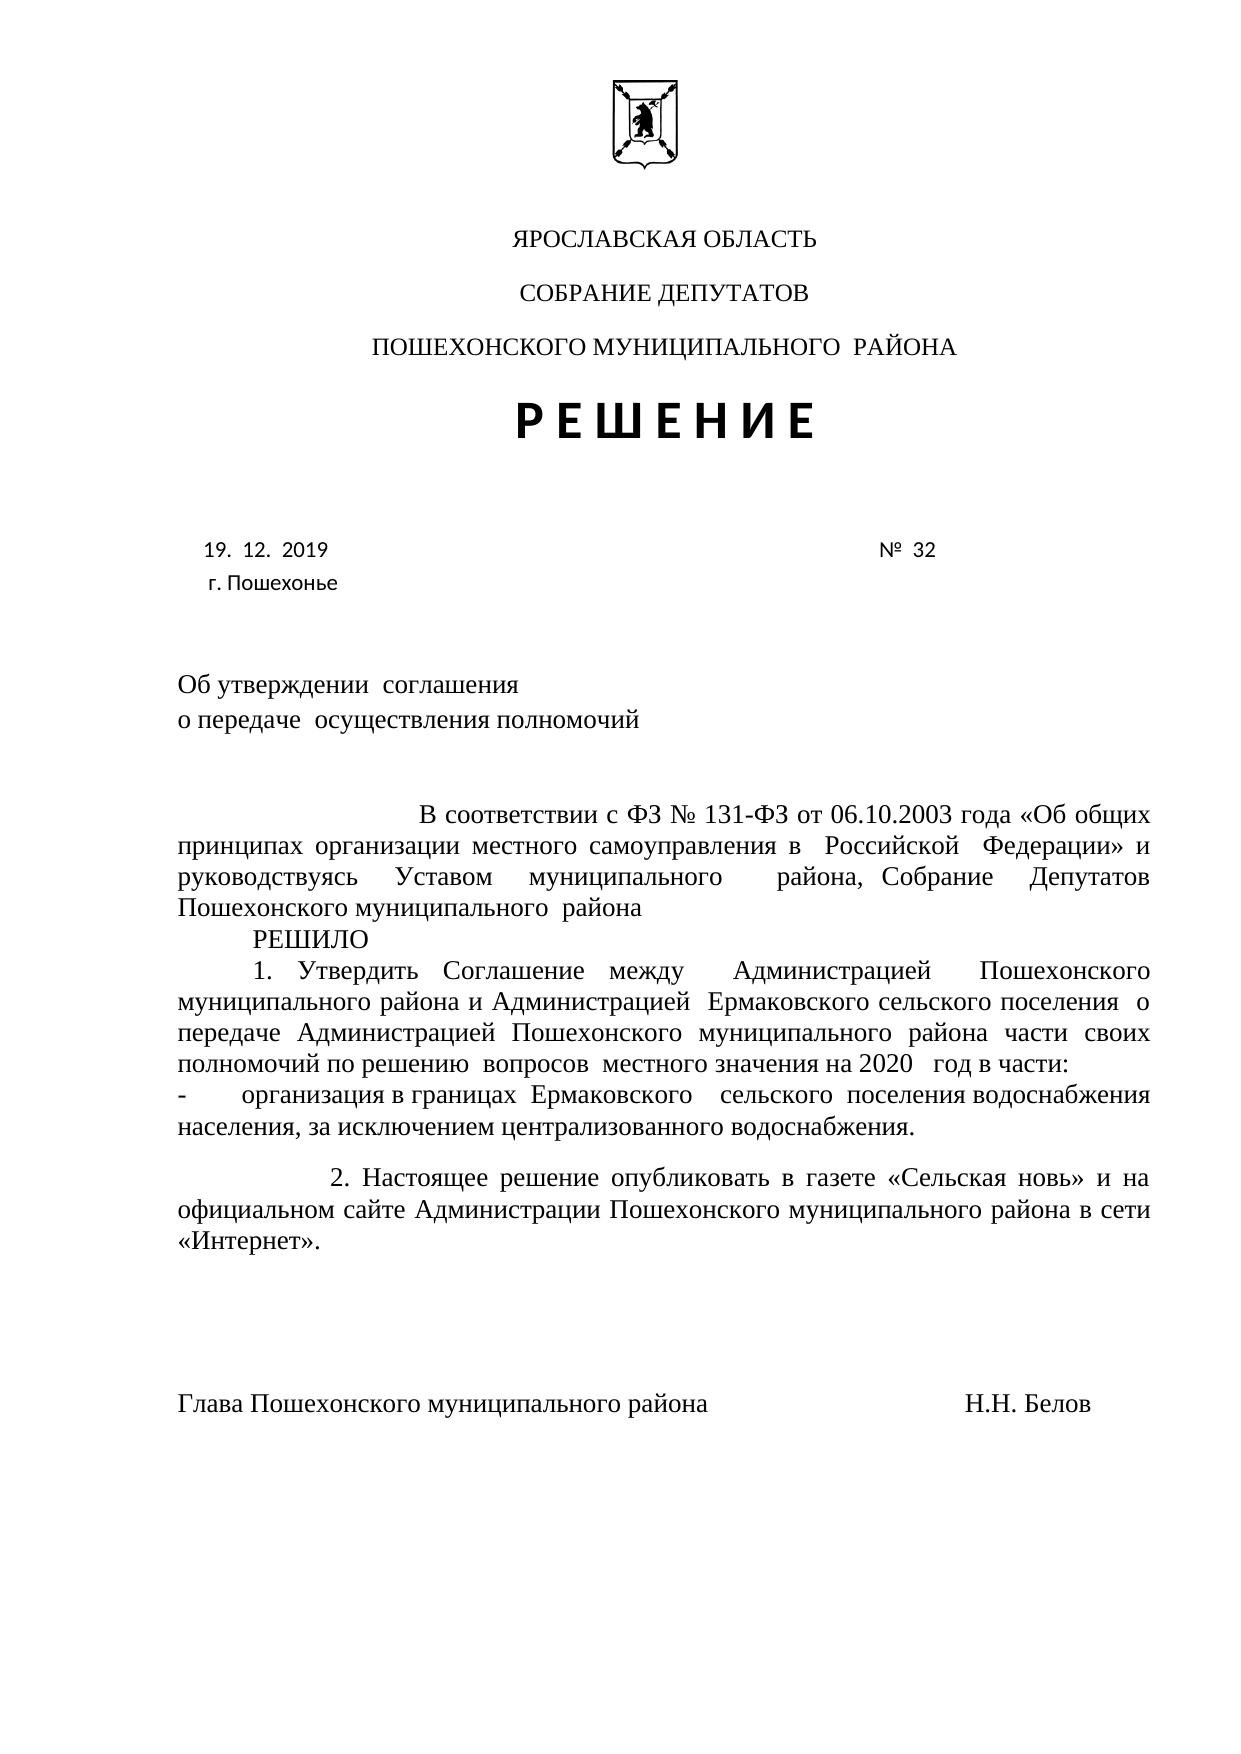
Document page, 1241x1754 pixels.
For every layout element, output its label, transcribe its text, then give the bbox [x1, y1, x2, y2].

text 1. Утвердить Соглашение между Администрацией Пошехонского муниципального района и Администрацией Ермаковского сельского поселения о передаче Администрацией Пошехонского муниципального района части своих полномочий по решению вопросов местного значения на 2020 год в части: [177, 954, 1152, 1078]
text ЯРОСЛАВСКАЯ ОБЛАСТЬ [177, 224, 1152, 253]
text ПОШЕХОНСКОГО МУНИЦИПАЛЬНОГО РАЙОНА [177, 332, 1152, 361]
text 2. Настоящее решение опубликовать в газете «Сельская новь» и на официальном сайте Администрации Пошехонского муниципального района в сети «Интернет». [177, 1162, 1152, 1255]
text В соответствии с ФЗ № 131-ФЗ от 06.10.2003 года «Об общих принципах организации местного самоуправления в Российской Федерации» и руководствуясь Уставом муниципального района, Собрание Депутатов Пошехонского муниципального района [177, 798, 1152, 923]
text Р Е Ш Е Н И Е [177, 386, 1152, 452]
text СОБРАНИЕ ДЕПУТАТОВ [177, 278, 1152, 307]
text Глава Пошехонского муниципального района Н.Н. Белов [177, 1387, 1152, 1418]
text - организация в границах Ермаковского сельского поселения водоснабжения населения, за исключением централизованного водоснабжения. [177, 1078, 1152, 1141]
picture [608, 80, 680, 170]
text 19. 12. 2019 № 32 [177, 536, 1152, 564]
text о передаче осуществления полномочий [177, 704, 1152, 735]
text Об утверждении соглашения [177, 668, 1152, 699]
text РЕШИЛО [177, 923, 1152, 954]
text г. Пошехонье [177, 568, 1152, 596]
